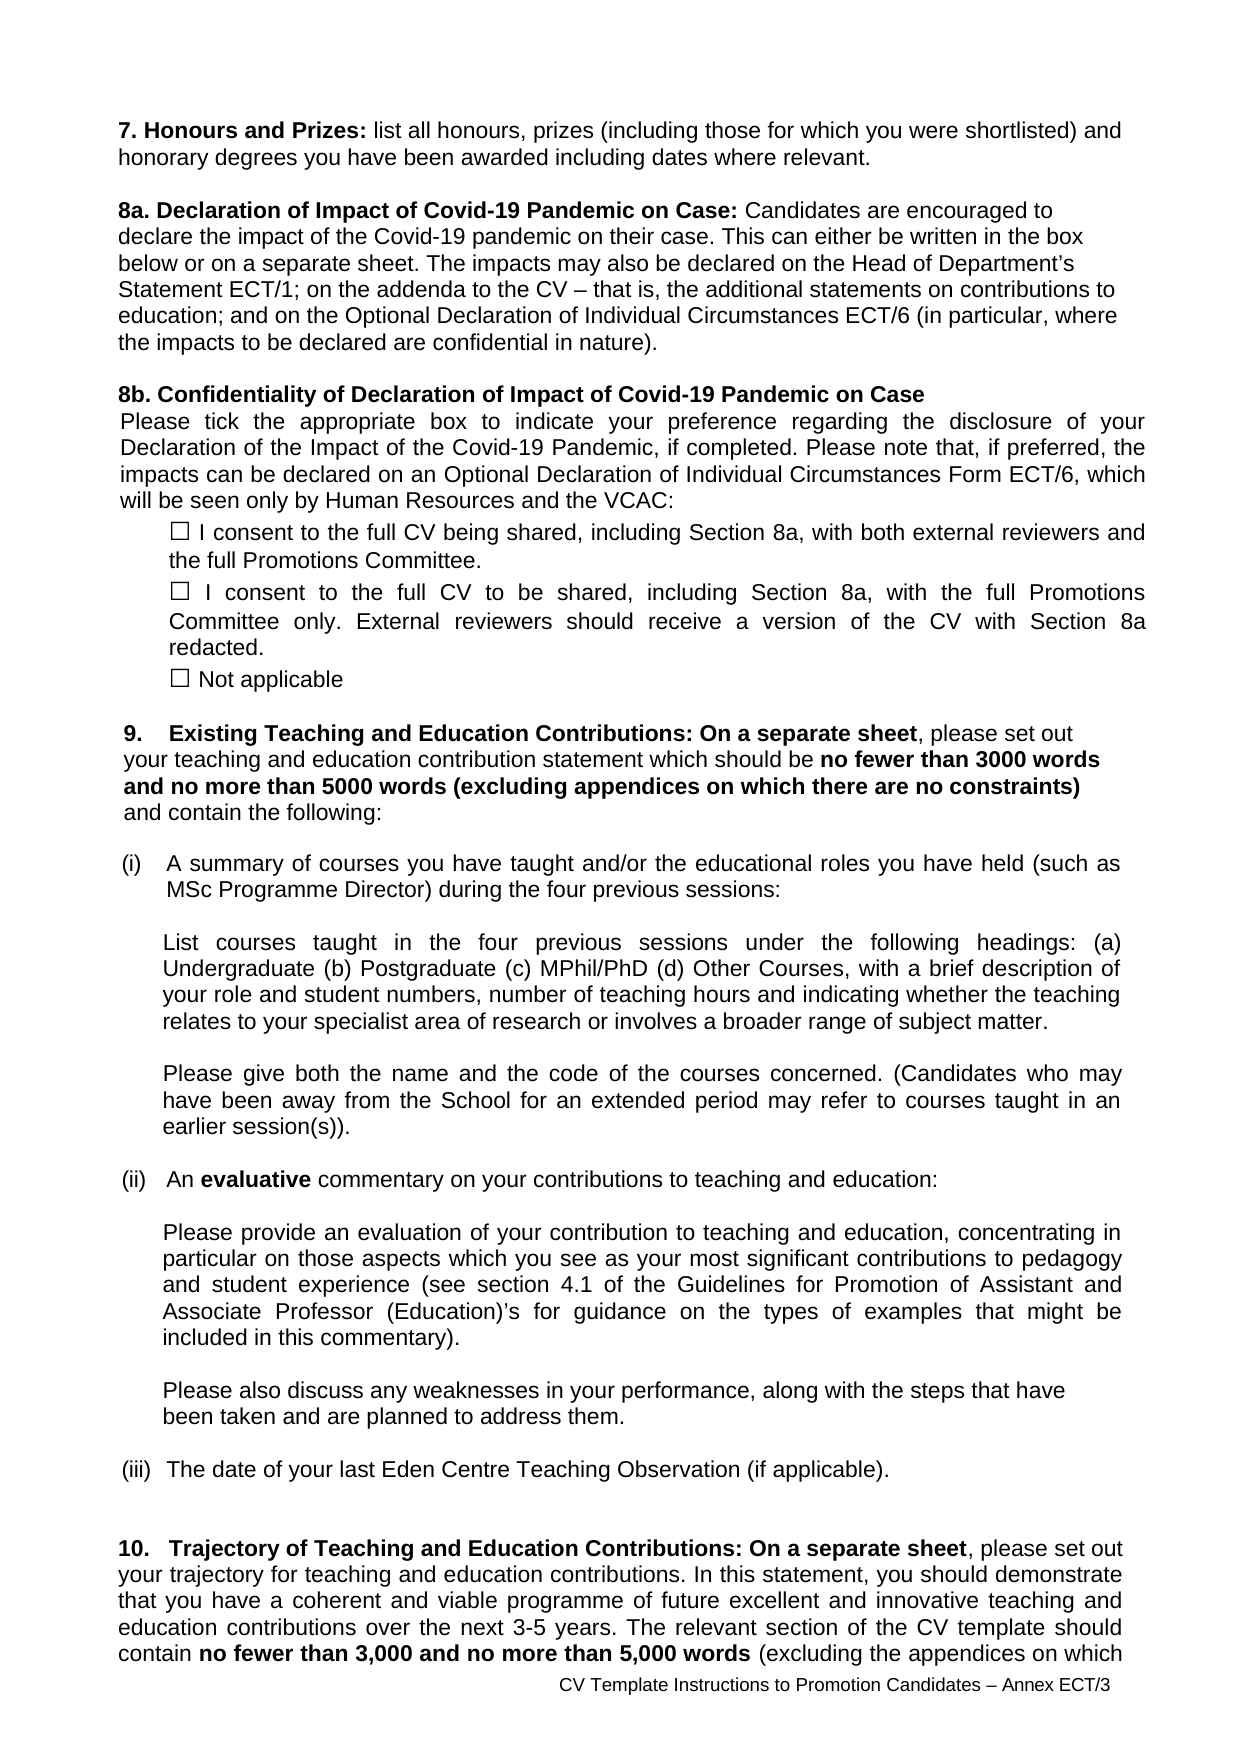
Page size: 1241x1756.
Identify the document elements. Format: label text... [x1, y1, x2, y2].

text 8b. Confidentiality of Declaration of Impact of Covid-19 Pandemic on Case [94, 381, 1146, 408]
text Please give both the name and the code of the courses concerned. (Candidates who may have been away from the School for an extended period may refer to courses taught in an earlier session(s)). [162, 1060, 1122, 1139]
list A summary of courses you have taught and/or the educational roles you have held (such as MSc Programme Director) during the four previous sessions: [121, 849, 1122, 902]
list Honours and Prizes: list all honours, prizes (including those for which you were shortlisted) and honorary degrees you have been awarded including dates where relevant. [118, 117, 1123, 170]
text Please also discuss any weaknesses in your performance, along with the steps that have been taken and are planned to address them. [162, 1377, 1067, 1429]
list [118, 1535, 1123, 1667]
list 8a. Declaration of Impact of Covid-19 Pandemic on Case: Candidates are encouraged to declare the impact of the Covid-19 pandemic on their case. This can either be written in the box below or on a separate sheet. The impacts may also be declared on the Head of Department’s Statement ECT/1; on the addenda to the CV – that is, the additional statements on contributions to education; and on the Optional Declaration of Individual Circumstances ECT/6 (in particular, where the impacts to be declared are confidential in nature). [118, 197, 1123, 355]
list The date of your last Eden Centre Teaching Observation (if applicable). [121, 1456, 1146, 1482]
text Please provide an evaluation of your contribution to teaching and education, concentrating in particular on those aspects which you see as your most significant contributions to pedagogy and student experience (see section 4.1 of the Guidelines for Promotion of Assistant and Associate Professor (Education)’s for guidance on the types of examples that might be included in this commentary). [162, 1219, 1123, 1351]
text ☐ Not applicable [169, 660, 1146, 694]
text ☐ I consent to the full CV to be shared, including Section 8a, with the full Promotions Committee only. External reviewers should receive a version of the CV with Section 8a redacted. [169, 574, 1146, 660]
list Existing Teaching and Education Contributions: On a separate sheet, please set out your teaching and education contribution statement which should be no fewer than 3000 words and no more than 5000 words (excluding appendices on which there are no constraints) and contain the following: [123, 720, 1123, 826]
text ☐ I consent to the full CV being shared, including Section 8a, with both external reviewers and the full Promotions Committee. [169, 513, 1146, 574]
list An evaluative commentary on your contributions to teaching and education: [121, 1166, 1146, 1192]
text List courses taught in the four previous sessions under the following headings: (a) Undergraduate (b) Postgraduate (c) MPhil/PhD (d) Other Courses, with a brief description of your role and student numbers, number of teaching hours and indicating whether the teaching relates to your specialist area of research or involves a broader range of subject matter. [162, 929, 1122, 1034]
text Please tick the appropriate box to indicate your preference regarding the disclosure of your Declaration of the Impact of the Covid-19 Pandemic, if completed. Please note that, if preferred, the impacts can be declared on an Optional Declaration of Individual Circumstances Form ECT/6, which will be seen only by Human Resources and the VCAC: [120, 408, 1146, 513]
